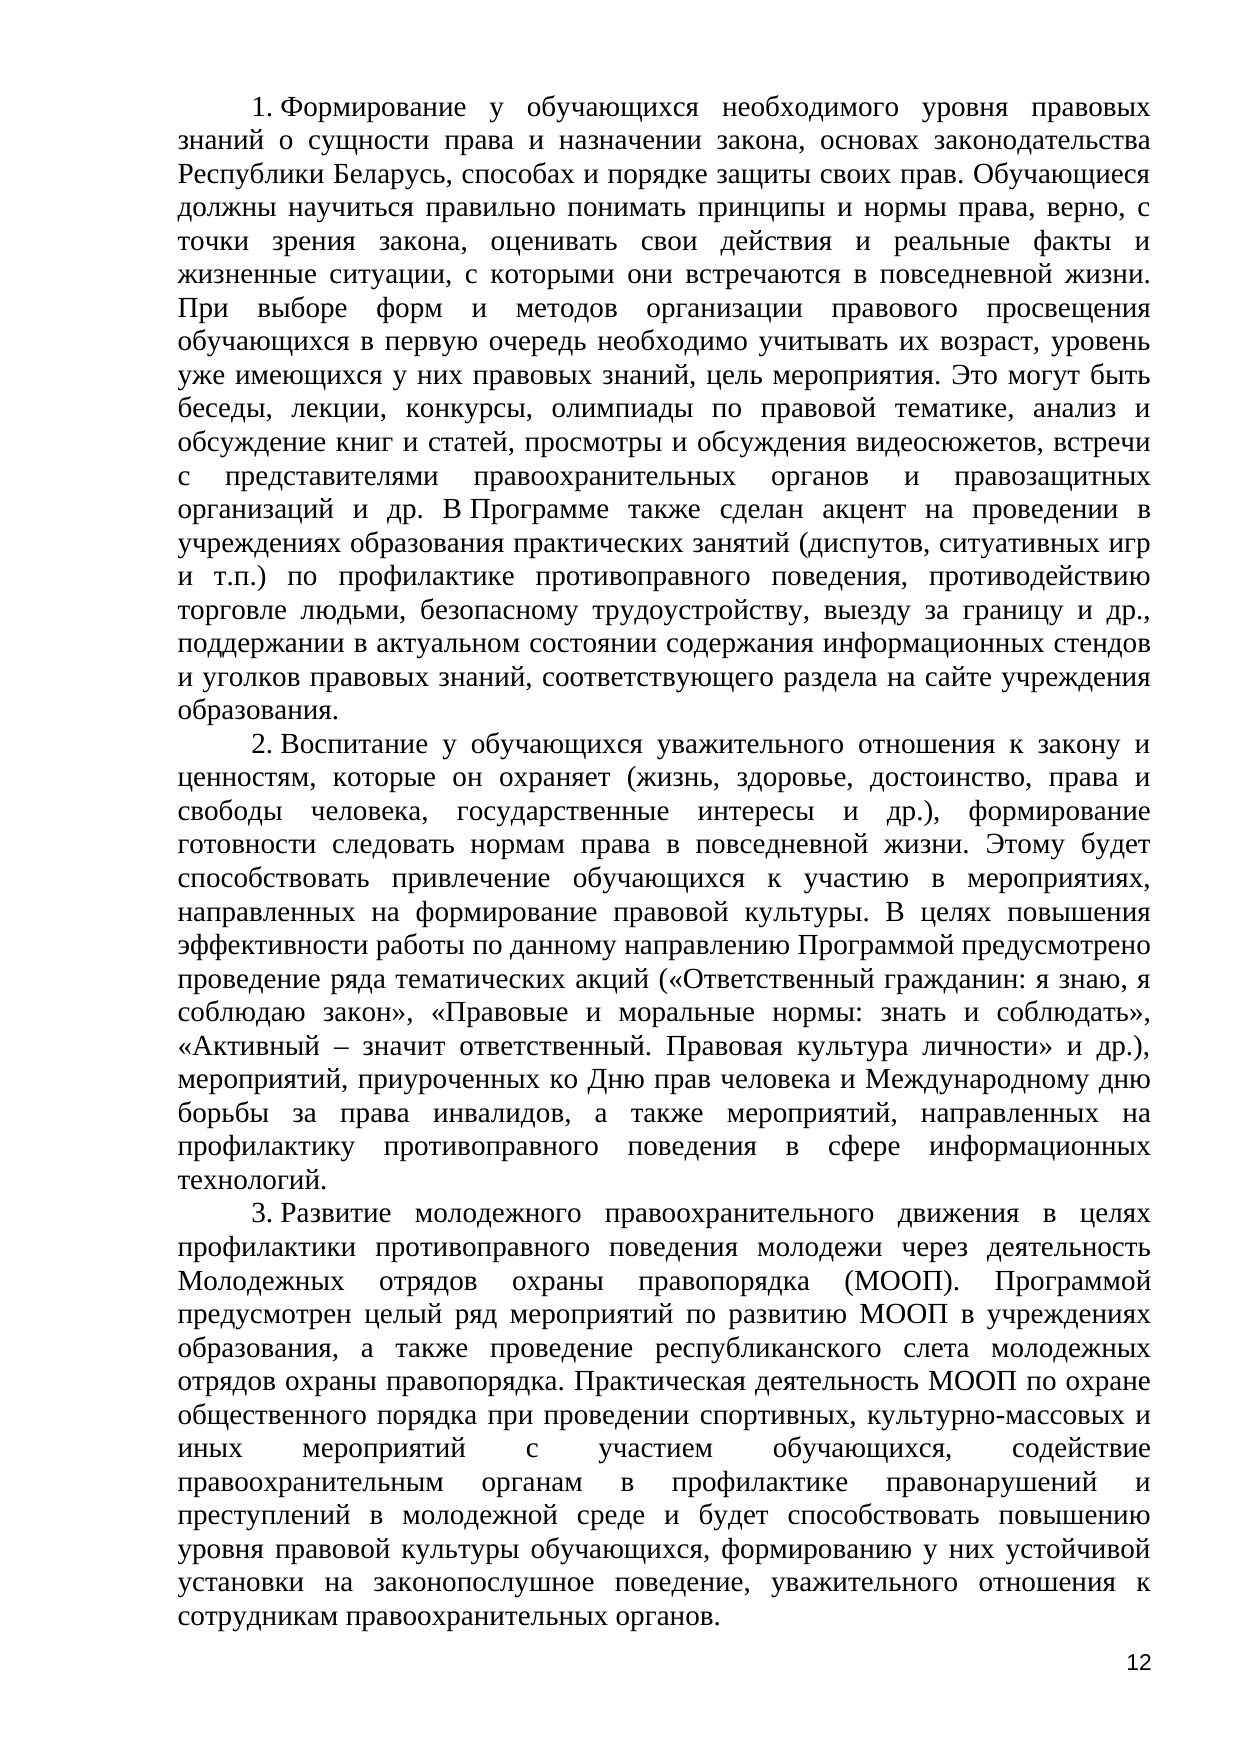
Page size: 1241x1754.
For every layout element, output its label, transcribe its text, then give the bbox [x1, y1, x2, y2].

text 2. Воспитание у обучающихся уважительного отношения к закону и ценностям, которые он охраняет (жизнь, здоровье, достоинство, права и свободы человека, государственные интересы и др.), формирование готовности следовать нормам права в повседневной жизни. Этому будет способствовать привлечение обучающихся к участию в мероприятиях, направленных на формирование правовой культуры. В целях повышения эффективности работы по данному направлению Программой предусмотрено проведение ряда тематических акций («Ответственный гражданин: я знаю, я соблюдаю закон», «Правовые и моральные нормы: знать и соблюдать», «Активный – значит ответственный. Правовая культура личности» и др.), мероприятий, приуроченных ко Дню прав человека и Международному дню борьбы за права инвалидов, а также мероприятий, направленных на профилактику противоправного поведения в сфере информационных технологий. [177, 726, 1152, 1196]
text 3. Развитие молодежного правоохранительного движения в целях профилактики противоправного поведения молодежи через деятельность Молодежных отрядов охраны правопорядка (МООП). Программой предусмотрен целый ряд мероприятий по развитию МООП в учреждениях образования, а также проведение республиканского слета молодежных отрядов охраны правопорядка. Практическая деятельность МООП по охране общественного порядка при проведении спортивных, культурно-массовых и иных мероприятий с участием обучающихся, содействие правоохранительным органам в профилактике правонарушений и преступлений в молодежной среде и будет способствовать повышению уровня правовой культуры обучающихся, формированию у них устойчивой установки на законопослушное поведение, уважительного отношения к сотрудникам правоохранительных органов. [177, 1196, 1152, 1632]
text 1. Формирование у обучающихся необходимого уровня правовых знаний о сущности права и назначении закона, основах законодательства Республики Беларусь, способах и порядке защиты своих прав. Обучающиеся должны научиться правильно понимать принципы и нормы права, верно, с точки зрения закона, оценивать свои действия и реальные факты и жизненные ситуации, с которыми они встречаются в повседневной жизни. При выборе форм и методов организации правового просвещения обучающихся в первую очередь необходимо учитывать их возраст, уровень уже имеющихся у них правовых знаний, цель мероприятия. Это могут быть беседы, лекции, конкурсы, олимпиады по правовой тематике, анализ и обсуждение книг и статей, просмотры и обсуждения видеосюжетов, встречи с представителями правоохранительных органов и правозащитных организаций и др. В Программе также сделан акцент на проведении в учреждениях образования практических занятий (диспутов, ситуативных игр и т.п.) по профилактике противоправного поведения, противодействию торговле людьми, безопасному трудоустройству, выезду за границу и др., поддержании в актуальном состоянии содержания информационных стендов и уголков правовых знаний, соответствующего раздела на сайте учреждения образования. [177, 89, 1152, 726]
